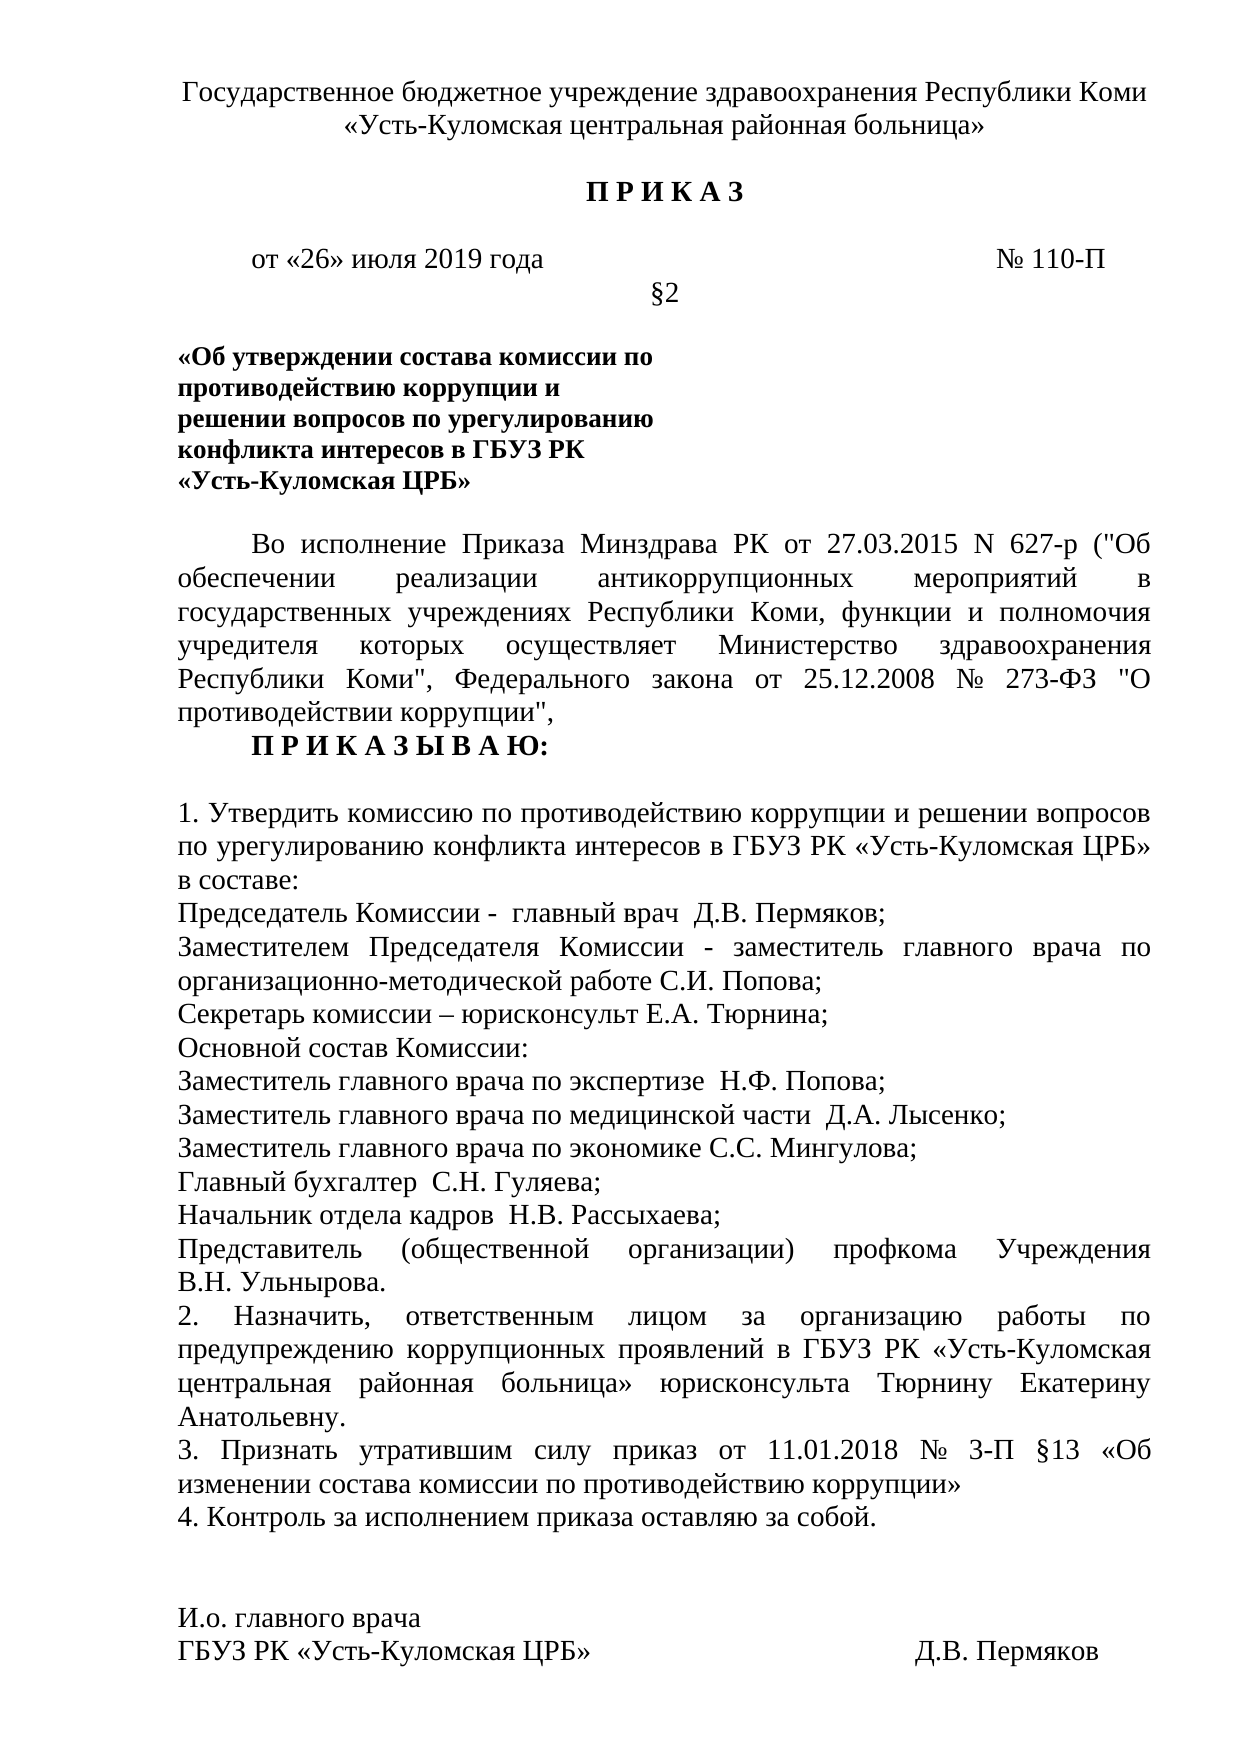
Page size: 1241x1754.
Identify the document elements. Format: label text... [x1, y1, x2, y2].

text «Усть-Куломская ЦРБ» [177, 464, 1152, 496]
text Во исполнение Приказа Минздрава РК от 27.03.2015 N 627-р ("Об обеспечении реализации антикоррупционных мероприятий в государственных учреждениях Республики Коми, функции и полномочия учредителя которых осуществляет Министерство здравоохранения Республики Коми", Федерального закона от 25.12.2008 № 273-ФЗ "О противодействии коррупции", [177, 527, 1152, 728]
text Заместителем Председателя Комиссии - заместитель главного врача по организационно-методической работе С.И. Попова; [177, 929, 1152, 996]
text Председатель Комиссии - главный врач Д.В. Пермяков; [177, 896, 1152, 929]
text 1. Утвердить комиссию по противодействию коррупции и решении вопросов по урегулированию конфликта интересов в ГБУЗ РК «Усть-Куломская ЦРБ» в составе: [177, 795, 1152, 896]
text П Р И К А З [177, 174, 1152, 208]
text §2 [177, 275, 1152, 309]
text противодействию коррупции и [177, 371, 1152, 402]
text 4. Контроль за исполнением приказа оставляю за собой. [177, 1499, 1152, 1533]
text Заместитель главного врача по экономике С.С. Мингулова; [177, 1130, 1152, 1164]
text от «26» июля 2019 года № 110-П [177, 242, 1152, 275]
text Представитель (общественной организации) профкома Учреждения В.Н. Ульнырова. [177, 1231, 1152, 1298]
text Заместитель главного врача по медицинской части Д.А. Лысенко; [177, 1097, 1152, 1130]
text Секретарь комиссии – юрисконсульт Е.А. Тюрнина; [177, 996, 1152, 1030]
text Главный бухгалтер С.Н. Гуляева; [177, 1164, 1152, 1197]
text «Об утверждении состава комиссии по [177, 340, 1152, 371]
text 3. Признать утратившим силу приказ от 11.01.2018 № 3-П §13 «Об изменении состава комиссии по противодействию коррупции» [177, 1432, 1152, 1499]
text 2. Назначить, ответственным лицом за организацию работы по предупреждению коррупционных проявлений в ГБУЗ РК «Усть-Куломская центральная районная больница» юрисконсульта Тюрнину Екатерину Анатольевну. [177, 1298, 1152, 1432]
text конфликта интересов в ГБУЗ РК [177, 433, 1152, 464]
text П Р И К А З Ы В А Ю: [177, 728, 1152, 761]
text Заместитель главного врача по экспертизе Н.Ф. Попова; [177, 1063, 1152, 1097]
text ГБУЗ РК «Усть-Куломская ЦРБ» Д.В. Пермяков [177, 1633, 1152, 1667]
text решении вопросов по урегулированию [177, 402, 1152, 433]
text Начальник отдела кадров Н.В. Рассыхаева; [177, 1197, 1152, 1231]
text Основной состав Комиссии: [177, 1030, 1152, 1063]
text Государственное бюджетное учреждение здравоохранения Республики Коми «Усть-Куломская центральная районная больница» [177, 74, 1152, 141]
text И.о. главного врача [177, 1600, 1152, 1633]
